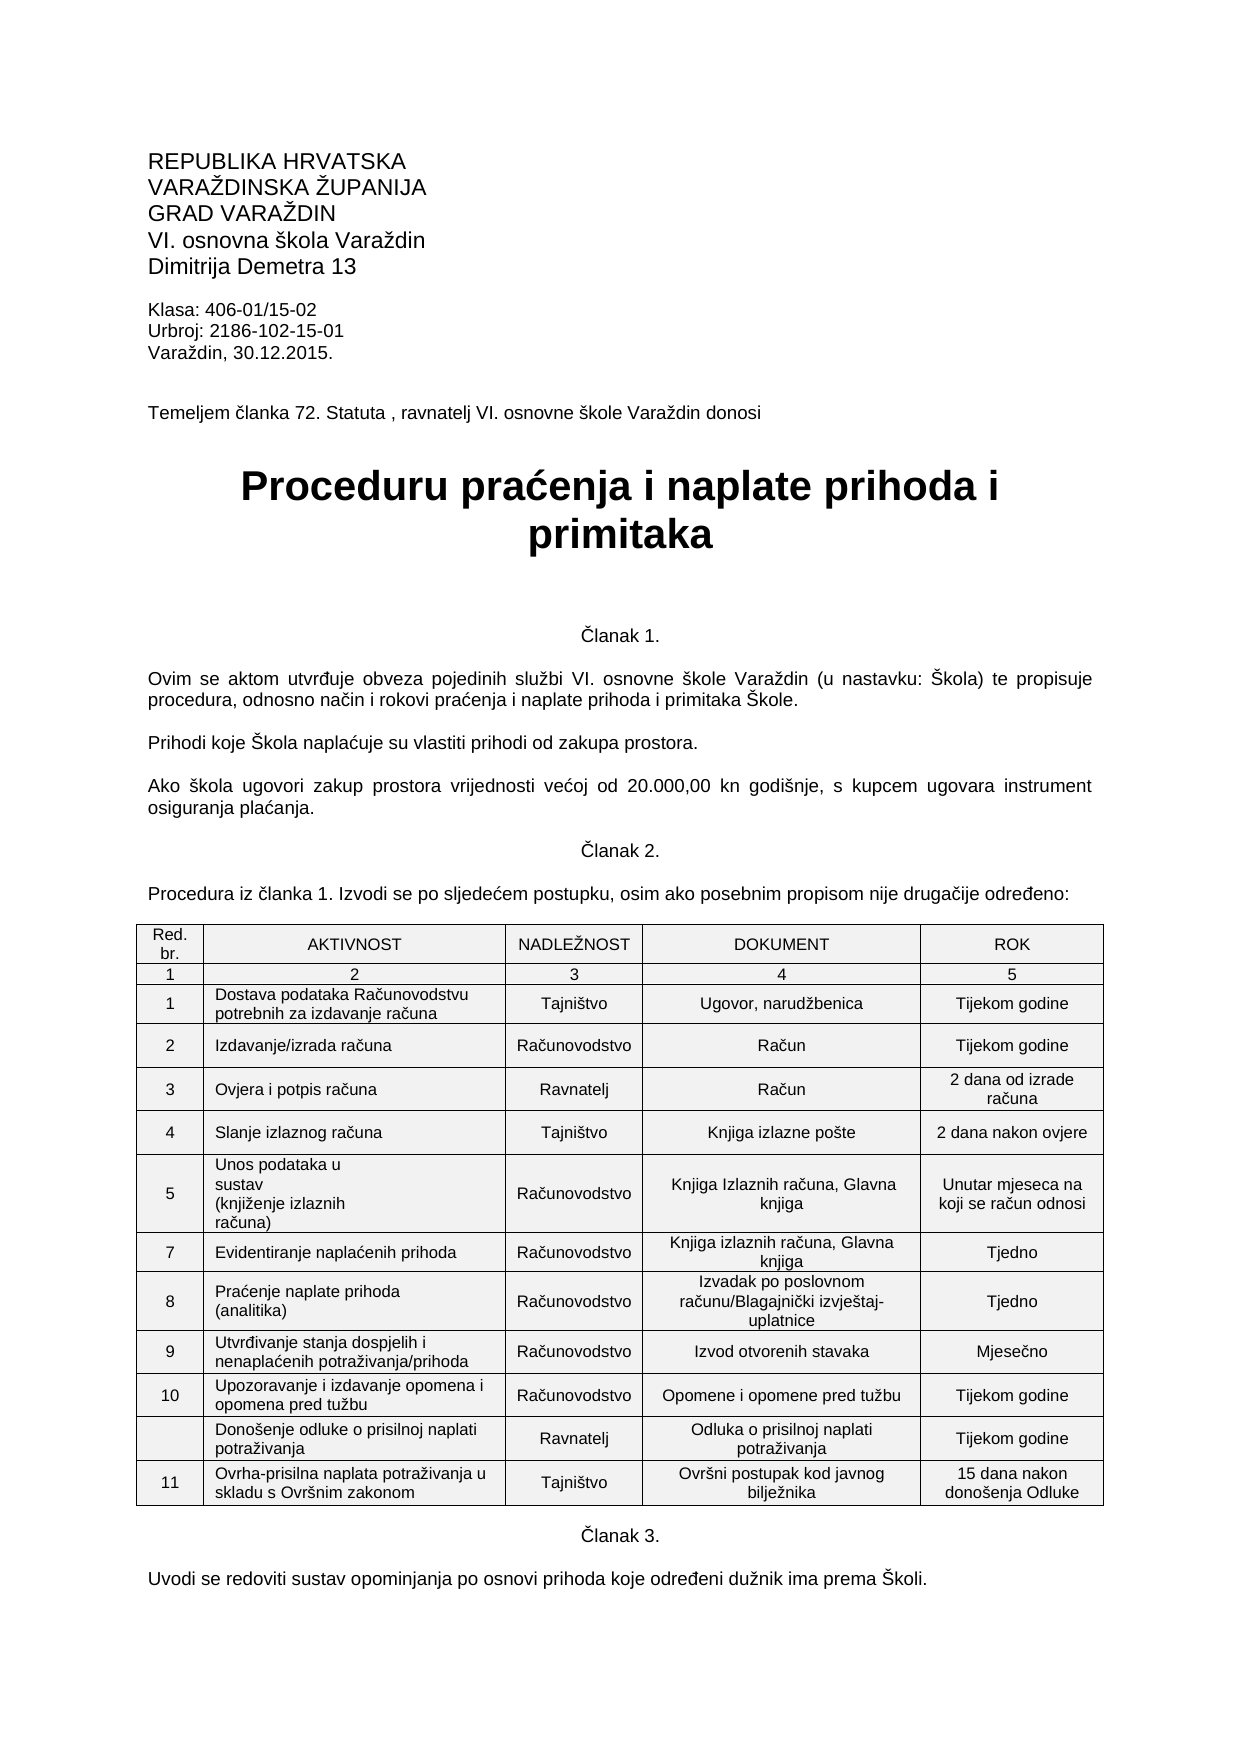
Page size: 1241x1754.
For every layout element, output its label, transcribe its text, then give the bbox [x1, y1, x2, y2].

table_header ROK [921, 925, 1103, 963]
table_cell Ovjera i potpis računa [204, 1068, 505, 1110]
table_cell 11 [137, 1461, 203, 1505]
table_cell 3 [137, 1068, 203, 1110]
table_cell Evidentiranje naplaćenih prihoda [204, 1233, 505, 1271]
table_cell 8 [137, 1272, 203, 1330]
text VI. osnovna škola Varaždin [148, 227, 1093, 253]
table_cell Tjedno [921, 1272, 1103, 1330]
table_cell 9 [137, 1331, 203, 1373]
table_cell Opomene i opomene pred tužbu [643, 1374, 920, 1416]
table_cell Izvadak po poslovnom računu/Blagajnički izvještaj-uplatnice [643, 1272, 920, 1330]
table_cell Računovodstvo [506, 1331, 642, 1373]
table_cell 5 [137, 1155, 203, 1232]
table_cell 2 dana nakon ovjere [921, 1111, 1103, 1154]
table_cell 1 [137, 964, 203, 983]
text Varaždin, 30.12.2015. [148, 342, 1093, 363]
table_cell Slanje izlaznog računa [204, 1111, 505, 1154]
table_header NADLEŽNOST [506, 925, 642, 963]
text Ovim se aktom utvrđuje obveza pojedinih službi VI. osnovne škole Varaždin (u nastavku: Škola) te propisuje procedura, odnosno način i rokovi praćenja i naplate prihoda i primitaka Škole. [148, 667, 1093, 711]
table_cell Tijekom godine [921, 1374, 1103, 1416]
text Članak 2. [148, 840, 1093, 862]
table_cell 5 [921, 964, 1103, 983]
table_cell Tajništvo [506, 985, 642, 1023]
table_cell Donošenje odluke o prisilnoj naplati potraživanja [204, 1417, 505, 1460]
table_cell Utvrđivanje stanja dospjelih i nenaplaćenih potraživanja/prihoda [204, 1331, 505, 1373]
table_cell Ovrha-prisilna naplata potraživanja u skladu s Ovršnim zakonom [204, 1461, 505, 1505]
table_cell 10 [137, 1374, 203, 1416]
table_cell Praćenje naplate prihoda (analitika) [204, 1272, 505, 1330]
table_cell Račun [643, 1024, 920, 1067]
table_header DOKUMENT [643, 925, 920, 963]
table_cell Unos podataka u sustav (knjiženje izlaznih računa) [204, 1155, 505, 1232]
table_cell Izdavanje/izrada računa [204, 1024, 505, 1067]
table_cell Računovodstvo [506, 1024, 642, 1067]
text Temeljem članka 72. Statuta , ravnatelj VI. osnovne škole Varaždin donosi [148, 402, 1093, 423]
table_cell Knjiga izlazne pošte [643, 1111, 920, 1154]
table_cell 15 dana nakon donošenja Odluke [921, 1461, 1103, 1505]
table_cell 7 [137, 1233, 203, 1271]
table_cell Tjedno [921, 1233, 1103, 1271]
table_cell Tijekom godine [921, 1024, 1103, 1067]
table_cell 3 [506, 964, 642, 983]
table_cell 2 [137, 1024, 203, 1067]
table_header Red. br. [137, 925, 203, 963]
table_cell Ravnatelj [506, 1068, 642, 1110]
table_cell Računovodstvo [506, 1374, 642, 1416]
table_cell Tajništvo [506, 1111, 642, 1154]
text Proceduru praćenja i naplate prihoda i primitaka [148, 461, 1093, 557]
text Članak 1. [148, 624, 1093, 646]
table_cell Unutar mjeseca na koji se račun odnosi [921, 1155, 1103, 1232]
table_cell Knjiga izlaznih računa, Glavna knjiga [643, 1233, 920, 1271]
table_cell Odluka o prisilnoj naplati potraživanja [643, 1417, 920, 1460]
text Klasa: 406-01/15-02 [148, 298, 1093, 320]
table_cell Ugovor, narudžbenica [643, 985, 920, 1023]
text REPUBLIKA HRVATSKA [148, 148, 1093, 174]
table_cell Mjesečno [921, 1331, 1103, 1373]
table_cell 2 dana od izrade računa [921, 1068, 1103, 1110]
table_cell Računovodstvo [506, 1272, 642, 1330]
text Članak 3. [148, 1525, 1093, 1546]
table_cell Tijekom godine [921, 1417, 1103, 1460]
table_cell Dostava podataka Računovodstvu potrebnih za izdavanje računa [204, 985, 505, 1023]
text VARAŽDINSKA ŽUPANIJA [148, 174, 1093, 200]
table_cell Račun [643, 1068, 920, 1110]
text Procedura iz članka 1. Izvodi se po sljedećem postupku, osim ako posebnim propisom nije drugačije određeno: [148, 883, 1093, 905]
table_cell Upozoravanje i izdavanje opomena i opomena pred tužbu [204, 1374, 505, 1416]
table_cell Tajništvo [506, 1461, 642, 1505]
table_cell Računovodstvo [506, 1233, 642, 1271]
text Ako škola ugovori zakup prostora vrijednosti većoj od 20.000,00 kn godišnje, s kupcem ugovara instrument osiguranja plaćanja. [148, 775, 1093, 818]
table_cell 4 [643, 964, 920, 983]
table_cell Ovršni postupak kod javnog bilježnika [643, 1461, 920, 1505]
table_cell 1 [137, 985, 203, 1023]
text GRAD VARAŽDIN [148, 200, 1093, 227]
table_cell 2 [204, 964, 505, 983]
table_cell Računovodstvo [506, 1155, 642, 1232]
table_cell Knjiga Izlaznih računa, Glavna knjiga [643, 1155, 920, 1232]
text Prihodi koje Škola naplaćuje su vlastiti prihodi od zakupa prostora. [148, 732, 1093, 754]
table_cell Izvod otvorenih stavaka [643, 1331, 920, 1373]
table_header AKTIVNOST [204, 925, 505, 963]
table_cell Ravnatelj [506, 1417, 642, 1460]
text Urbroj: 2186-102-15-01 [148, 320, 1093, 342]
table_cell [137, 1417, 203, 1460]
table_cell 4 [137, 1111, 203, 1154]
text Uvodi se redoviti sustav opominjanja po osnovi prihoda koje određeni dužnik ima prema Školi. [148, 1568, 1093, 1589]
text Dimitrija Demetra 13 [148, 253, 1093, 279]
table_cell Tijekom godine [921, 985, 1103, 1023]
